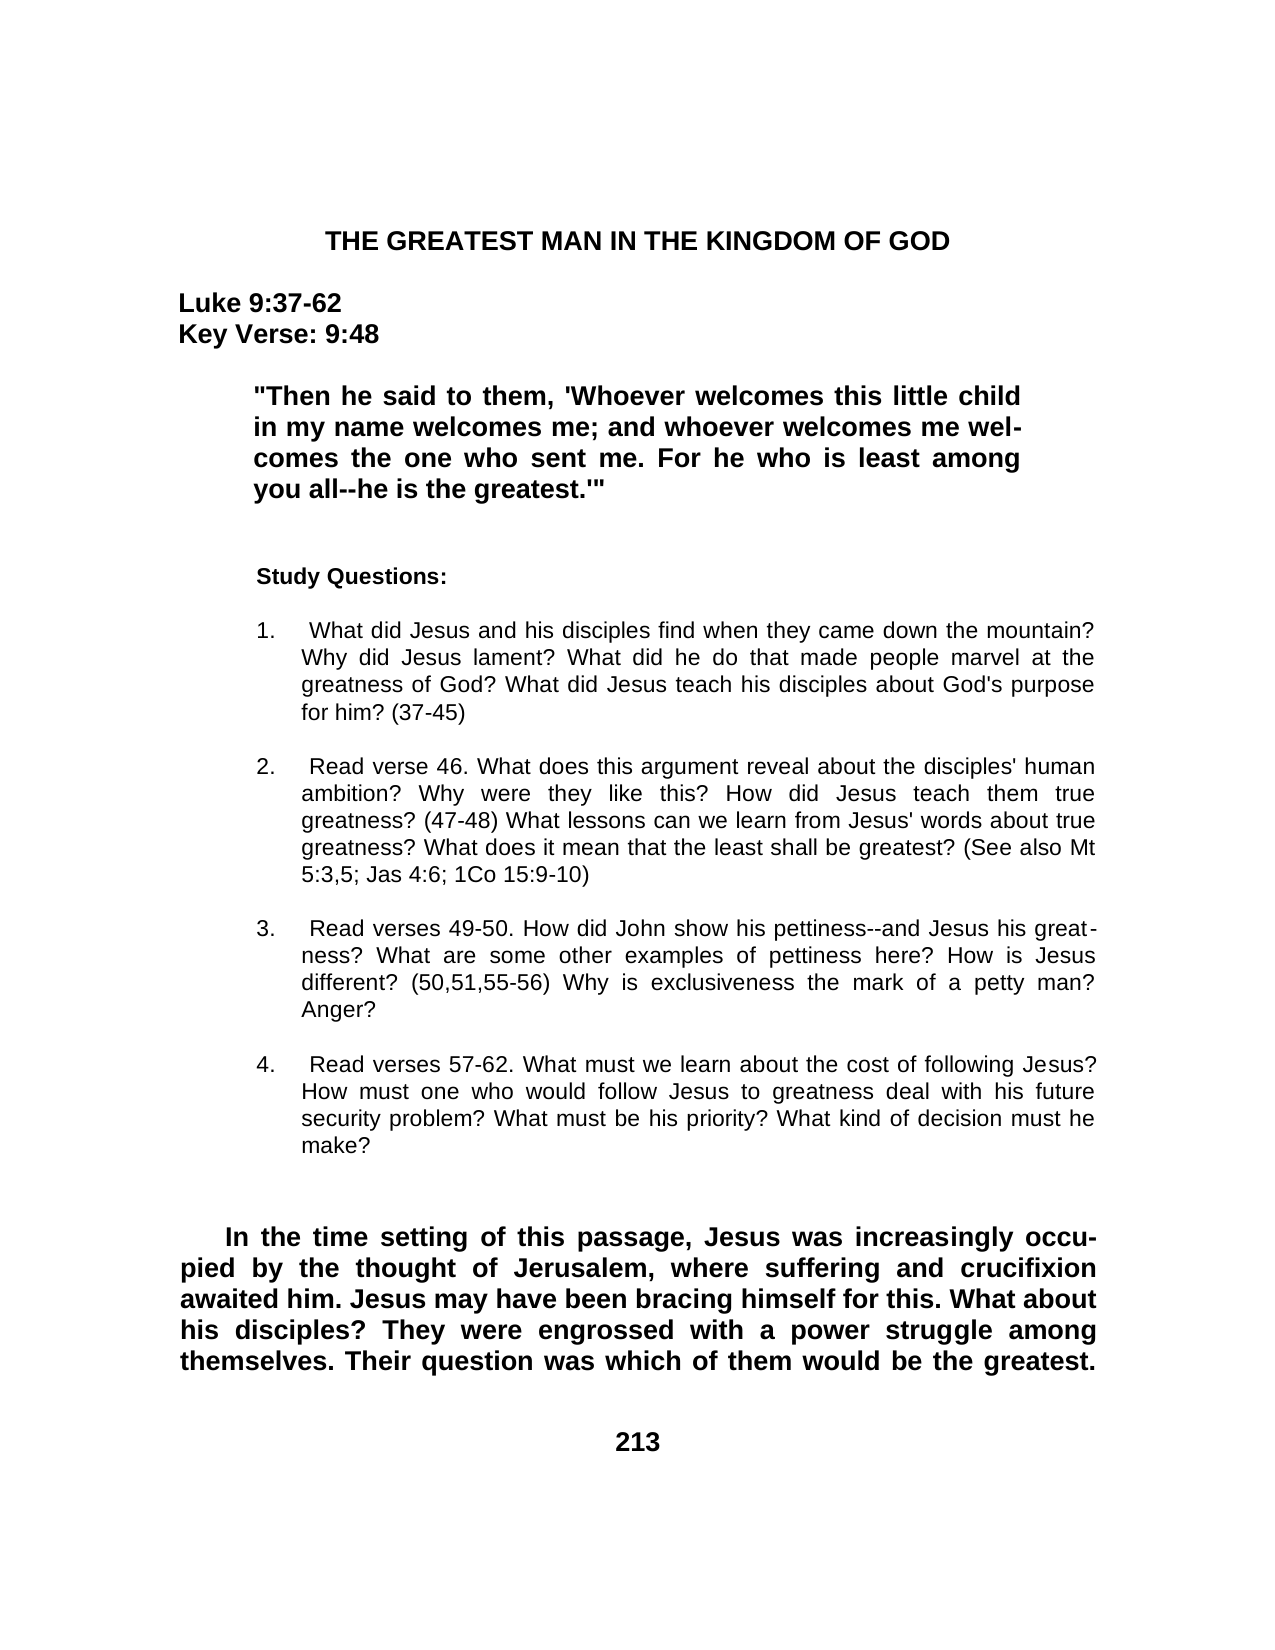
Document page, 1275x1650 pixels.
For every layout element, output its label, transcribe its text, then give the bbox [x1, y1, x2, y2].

text Study Questions: [256, 562, 1097, 589]
text THE GREATEST MAN IN THE KINGDOM OF GOD [178, 225, 1097, 256]
text 4. Read verses 57-62. What must we learn about the cost of following Jesus? How must one who would follow Jesus to greatness deal with his future security problem? What must be his priority? What kind of decision must he make? [256, 1050, 1097, 1158]
text 1. What did Jesus and his disciples find when they came down the mountain? Why did Jesus lament? What did he do that made people marvel at the greatness of God? What did Jesus teach his disciples about God's purpose for him? (37-45) [256, 617, 1097, 725]
text 2. Read verse 46. What does this argument reveal about the disciples' human ambition? Why were they like this? How did Jesus teach them true greatness? (47-48) What lessons can we learn from Jesus' words about true greatness? What does it mean that the least shall be greatest? (See also Mt 5:3,5; Jas 4:6; 1Co 15:9-10) [256, 752, 1097, 887]
text 3. Read verses 49-50. How did John show his pettiness--and Jesus his greatness? What are some other examples of pettiness here? How is Jesus different? (50,51,55-56) Why is exclusiveness the mark of a petty man? Anger? [256, 914, 1097, 1023]
text "Then he said to them, 'Whoever welcomes this little child in my name welcomes me; and whoever welcomes me welcomes the one who sent me. For he who is least among you all--he is the greatest.'" [253, 380, 1022, 504]
text Luke 9:37-62 [178, 287, 1097, 318]
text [180, 1220, 1097, 1376]
text Key Verse: 9:48 [178, 318, 1097, 349]
